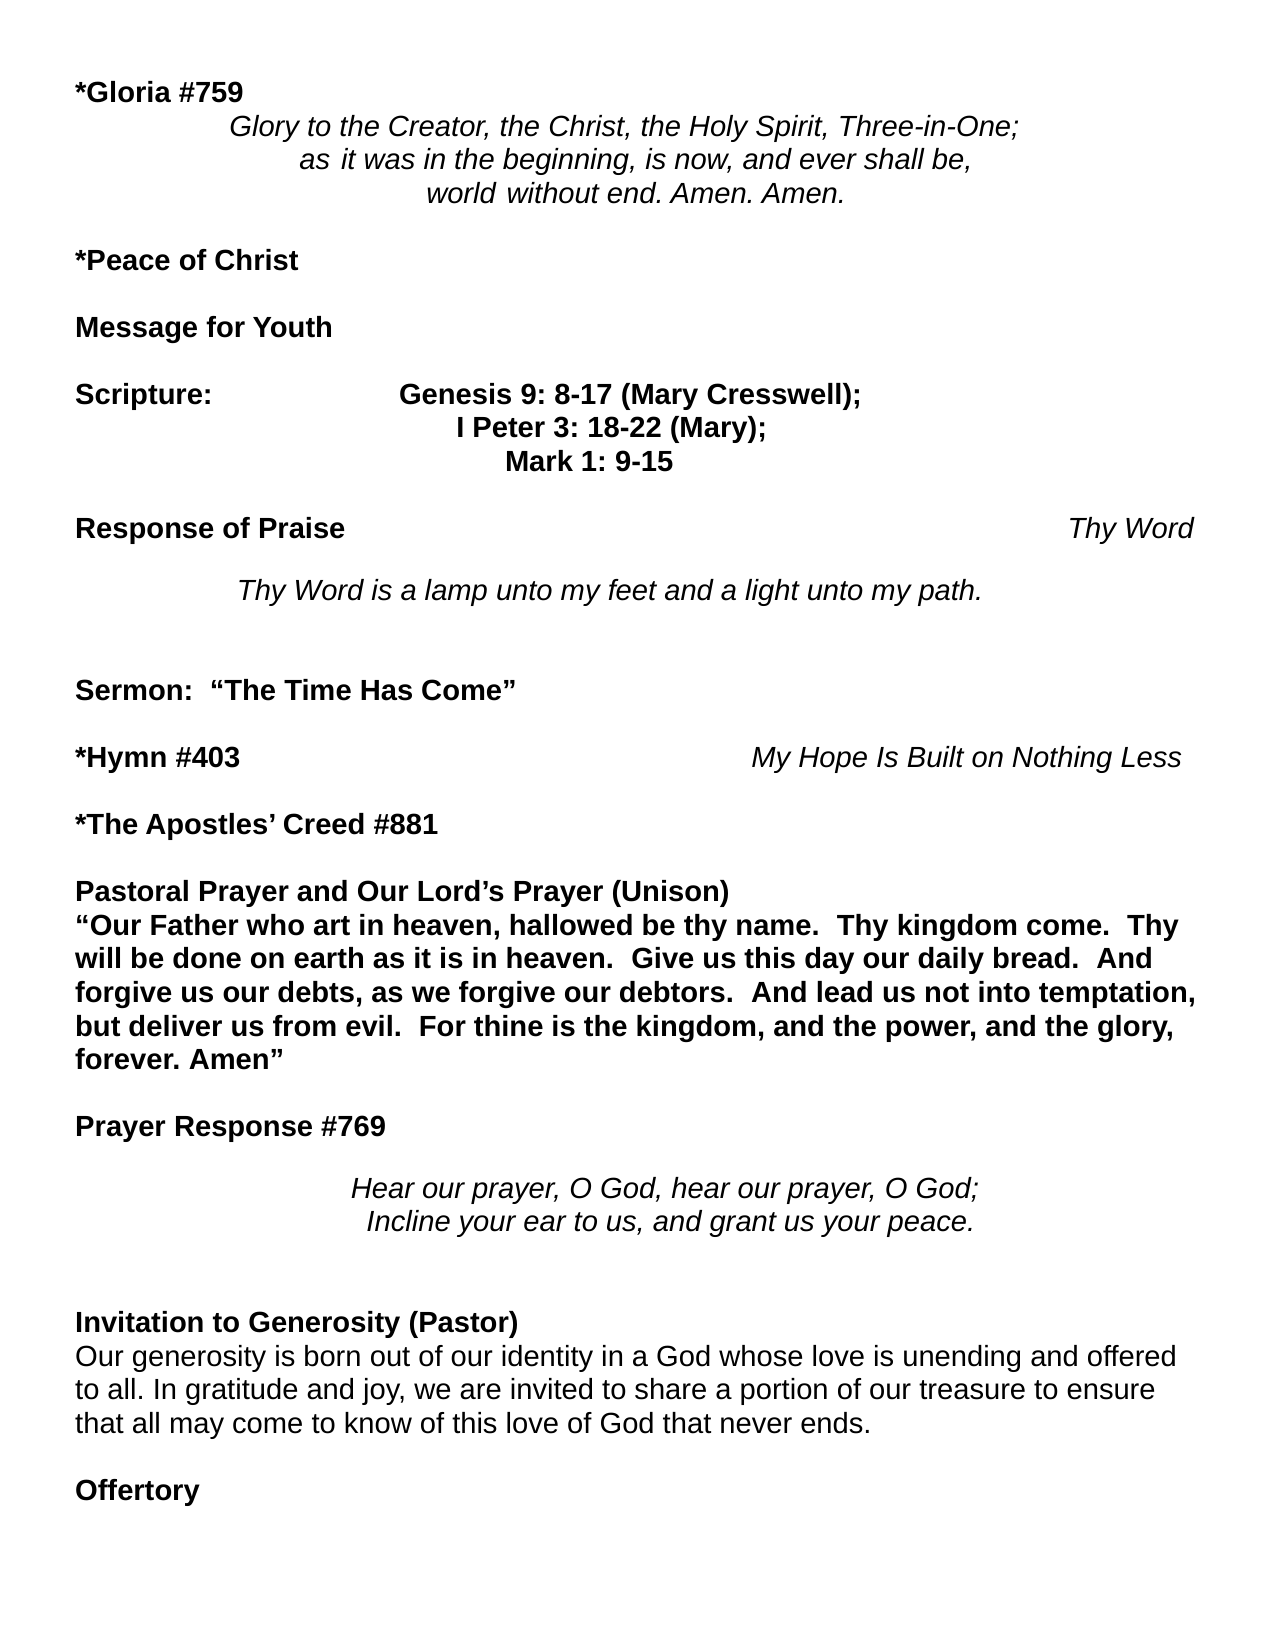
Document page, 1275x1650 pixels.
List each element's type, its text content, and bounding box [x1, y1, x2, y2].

text Mark 1: 9-15 [75, 444, 1200, 477]
text Prayer Response #769 [75, 1109, 1200, 1143]
text Glory to the Creator, the Christ, the Holy Spirit, Three-in-One; [75, 108, 1200, 142]
text Hear our prayer, O God, hear our prayer, O God; [75, 1171, 1200, 1204]
text Pastoral Prayer and Our Lord’s Prayer (Unison) [75, 874, 1200, 908]
text world without end. Amen. Amen. [75, 176, 1200, 209]
text *Gloria #759 [75, 75, 1200, 108]
text Response of Praise Thy Word [75, 511, 1200, 544]
text *Peace of Christ [75, 243, 1200, 276]
text Thy Word is a lamp unto my feet and a light unto my path. [75, 573, 1200, 606]
text Message for Youth [75, 310, 1200, 343]
text Scripture: Genesis 9: 8-17 (Mary Cresswell); [75, 377, 1200, 410]
text *The Apostles’ Creed #881 [75, 807, 1200, 841]
text as it was in the beginning, is now, and ever shall be, [75, 142, 1200, 176]
text Incline your ear to us, and grant us your peace. [75, 1204, 1200, 1238]
text Offertory [75, 1473, 1200, 1506]
text “Our Father who art in heaven, hallowed be thy name. Thy kingdom come. Thy will be done on earth as it is in heaven. Give us this day our daily bread. And forgive us our debts, as we forgive our debtors. And lead us not into temptation, but deliver us from evil. For thine is the kingdom, and the power, and the glory, forever. Amen” [75, 908, 1200, 1076]
text I Peter 3: 18-22 (Mary); [75, 410, 1200, 444]
text *Hymn #403 My Hope Is Built on Nothing Less [75, 740, 1200, 774]
text Sermon: “The Time Has Come” [75, 673, 1200, 707]
text Invitation to Generosity (Pastor) Our generosity is born out of our identity in a God whose love is unending and offered to all. In gratitude and joy, we are invited to share a portion of our treasure to ensure that all may come to know of this love of God that never ends. [75, 1305, 1200, 1439]
